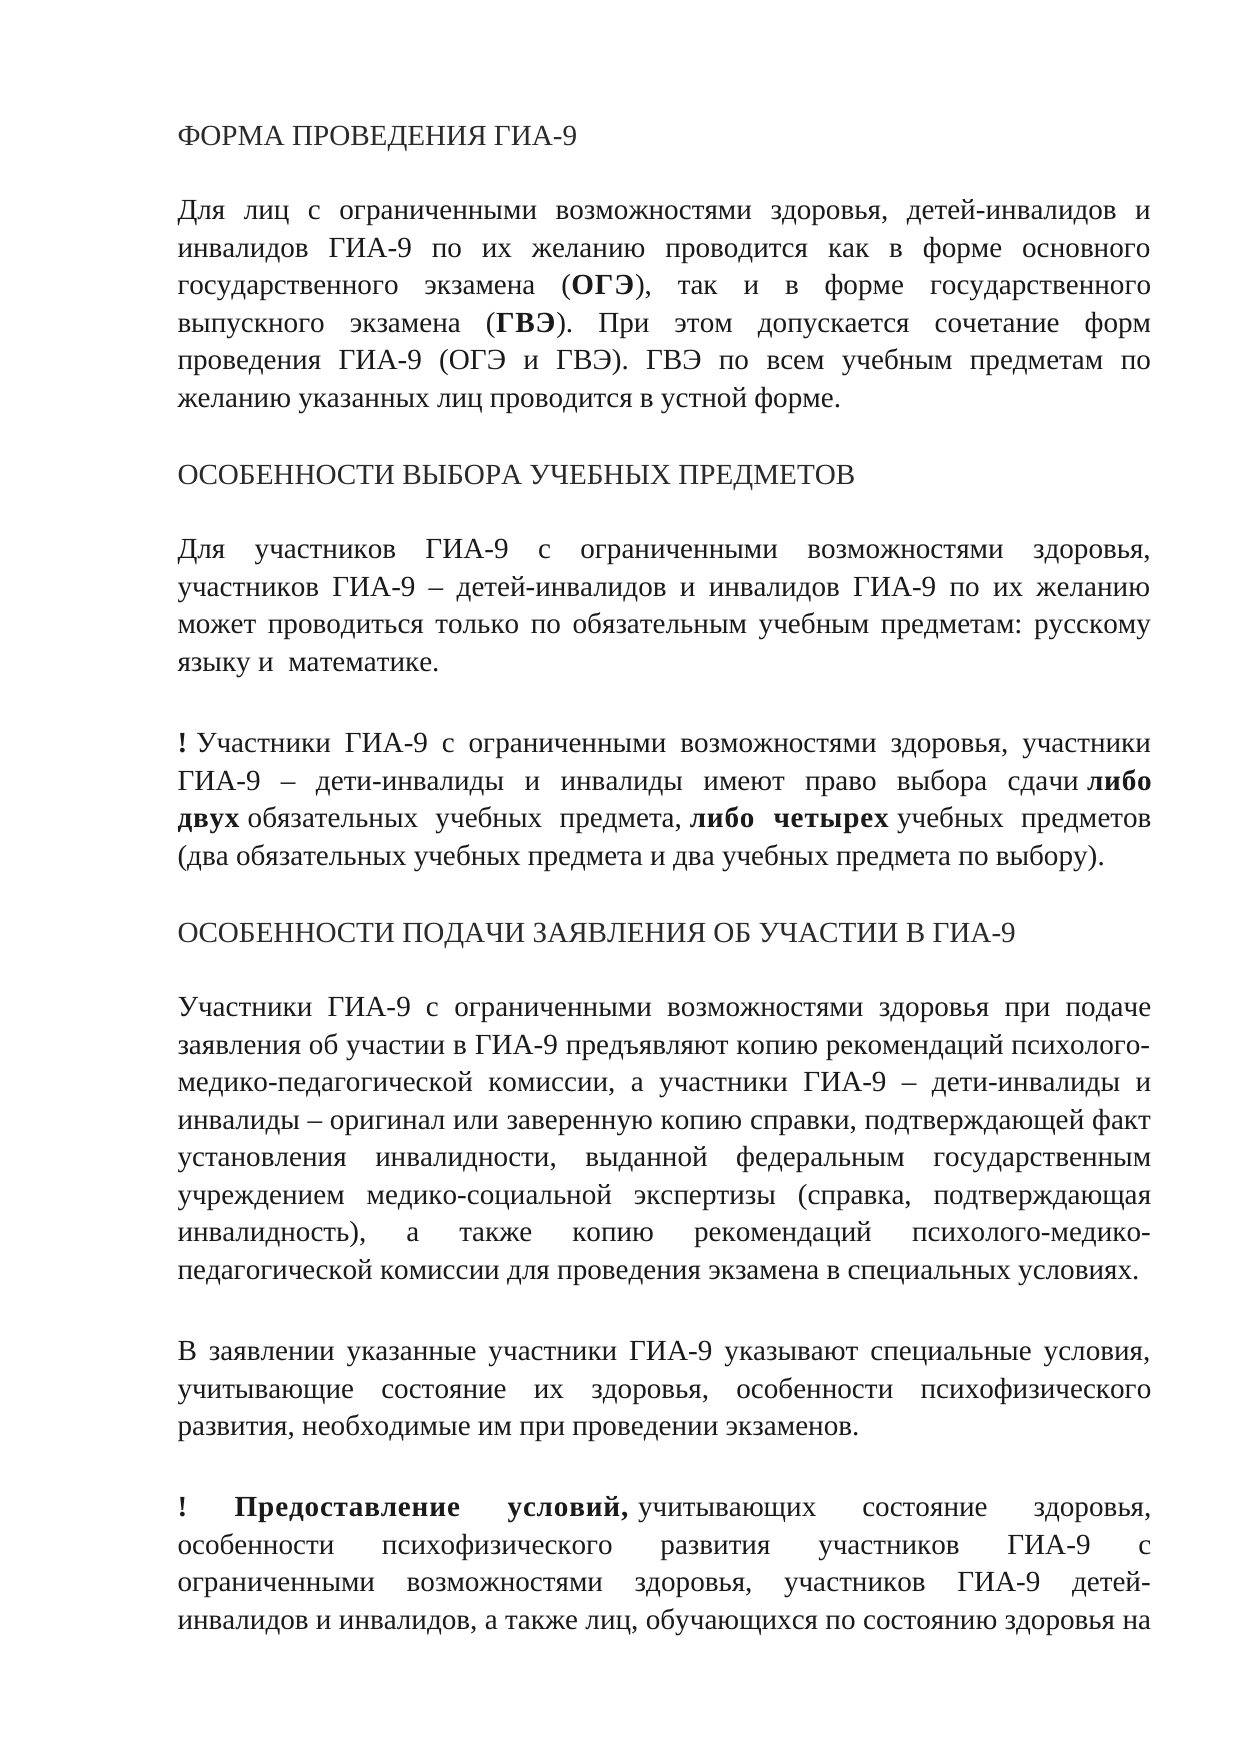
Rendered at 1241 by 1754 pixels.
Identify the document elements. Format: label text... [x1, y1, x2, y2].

text ОСОБЕННОСТИ ВЫБОРА УЧЕБНЫХ ПРЕДМЕТОВ [177, 457, 1152, 491]
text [177, 1486, 1152, 1636]
text Участники ГИА-9 с ограниченными возможностями здоровья при подаче заявления об участии в ГИА-9 предъявляют копию рекомендаций психолого-медико-педагогической комиссии, а участники ГИА-9 – дети-инвалиды и инвалиды – оригинал или заверенную копию справки, подтверждающей факт установления инвалидности, выданной федеральным государственным учреждением медико-социальной экспертизы (справка, подтверждающая инвалидность), а также копию рекомендаций психолого-медико-педагогической комиссии для проведения экзамена в специальных условиях. [177, 986, 1152, 1286]
text В заявлении указанные участники ГИА-9 указывают специальные условия, учитывающие состояние их здоровья, особенности психофизического развития, необходимые им при проведении экзаменов. [177, 1329, 1152, 1442]
text ! Участники ГИА-9 с ограниченными возможностями здоровья, участники ГИА-9 – дети-инвалиды и инвалиды имеют право выбора сдачи либо двух обязательных учебных предмета, либо четырех учебных предметов (два обязательных учебных предмета и два учебных предмета по выбору). [177, 721, 1152, 871]
text ФОРМА ПРОВЕДЕНИЯ ГИА-9 [177, 118, 1152, 152]
text ОСОБЕННОСТИ ПОДАЧИ ЗАЯВЛЕНИЯ ОБ УЧАСТИИ В ГИА-9 [177, 915, 1152, 949]
text Для лиц с ограниченными возможностями здоровья, детей-инвалидов и инвалидов ГИА-9 по их желанию проводится как в форме основного государственного экзамена (ОГЭ), так и в форме государственного выпускного экзамена (ГВЭ). При этом допускается сочетание форм проведения ГИА-9 (ОГЭ и ГВЭ). ГВЭ по всем учебным предметам по желанию указанных лиц проводится в устной форме. [177, 188, 1152, 413]
text Для участников ГИА-9 с ограниченными возможностями здоровья, участников ГИА-9 – детей-инвалидов и инвалидов ГИА-9 по их желанию может проводиться только по обязательным учебным предметам: русскому языку и математике. [177, 528, 1152, 678]
